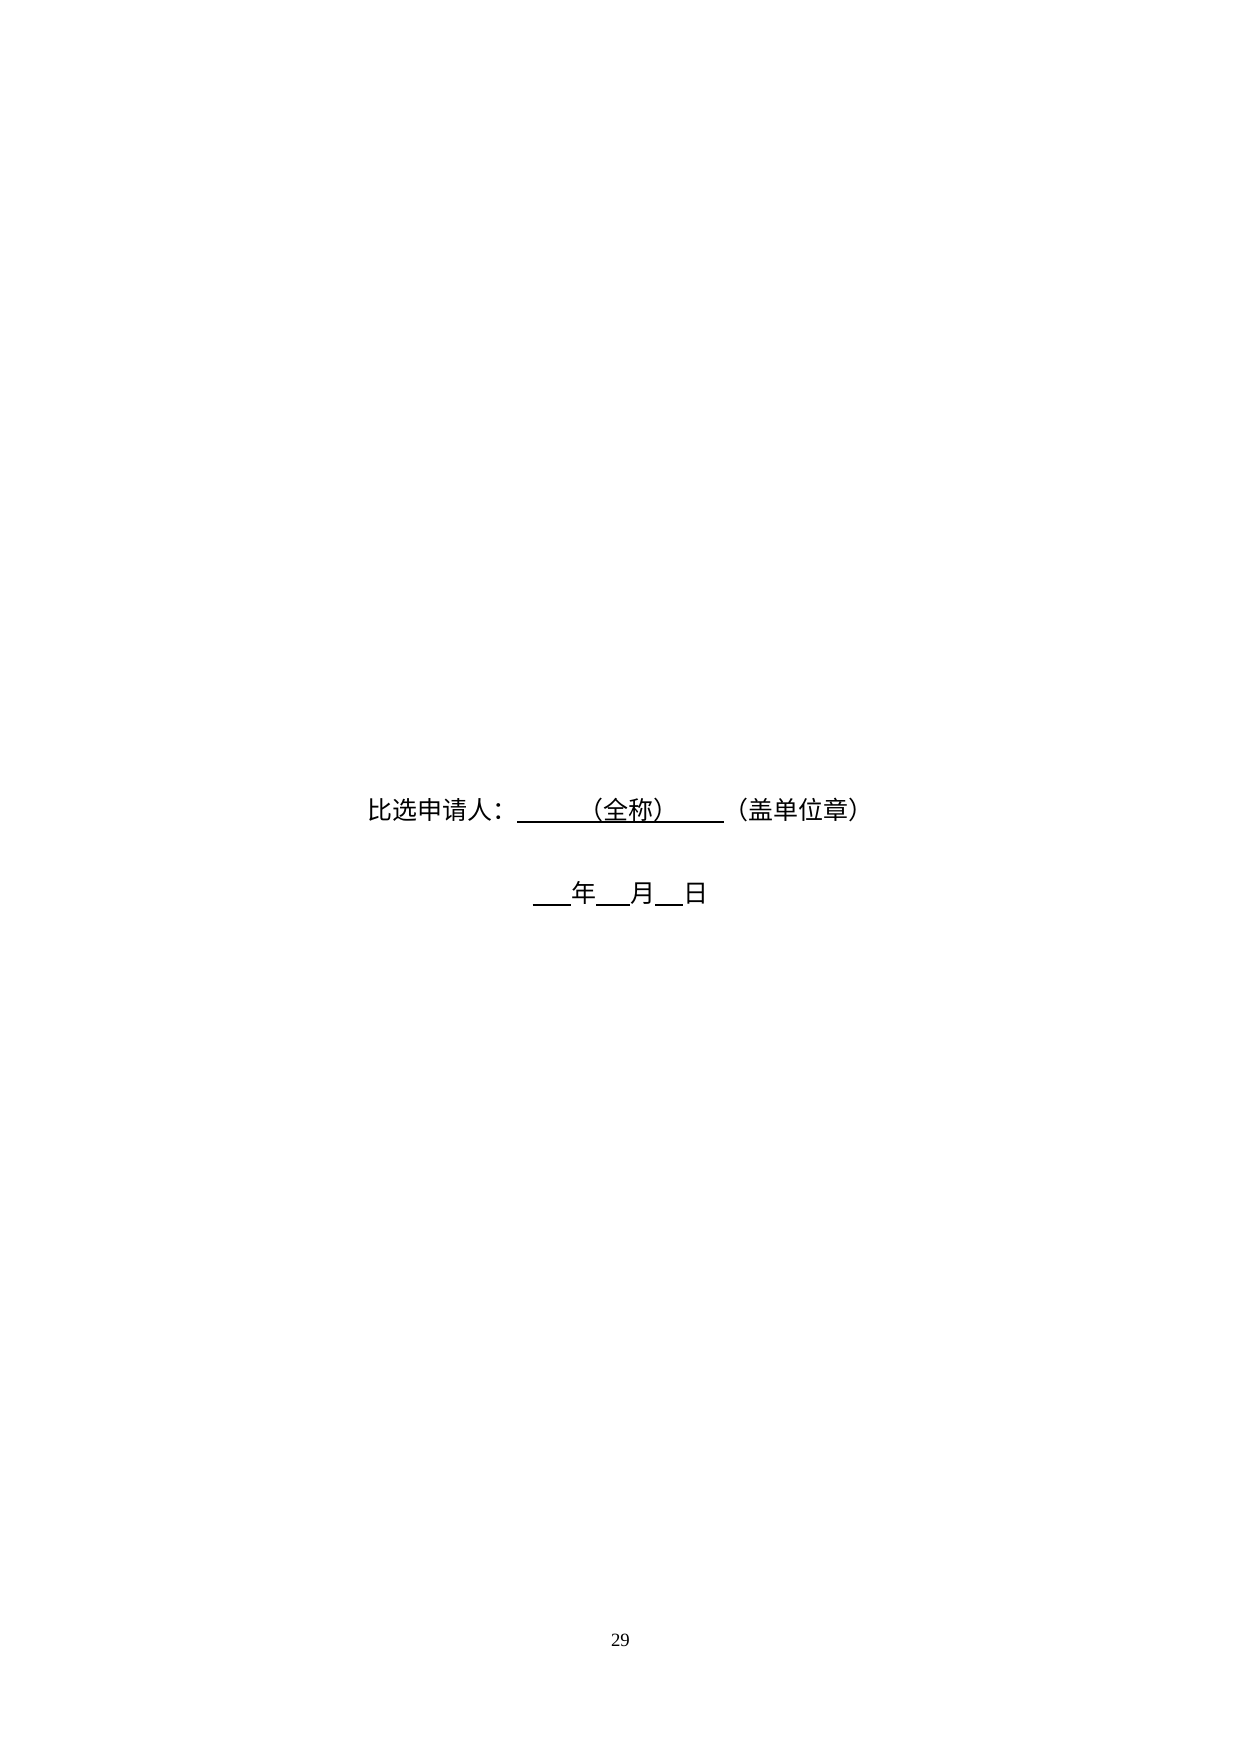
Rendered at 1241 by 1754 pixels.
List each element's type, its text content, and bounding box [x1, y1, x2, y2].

text 年 月 日 [187, 859, 1053, 924]
text 比选申请人： （全称） （盖单位章） [187, 776, 1053, 841]
